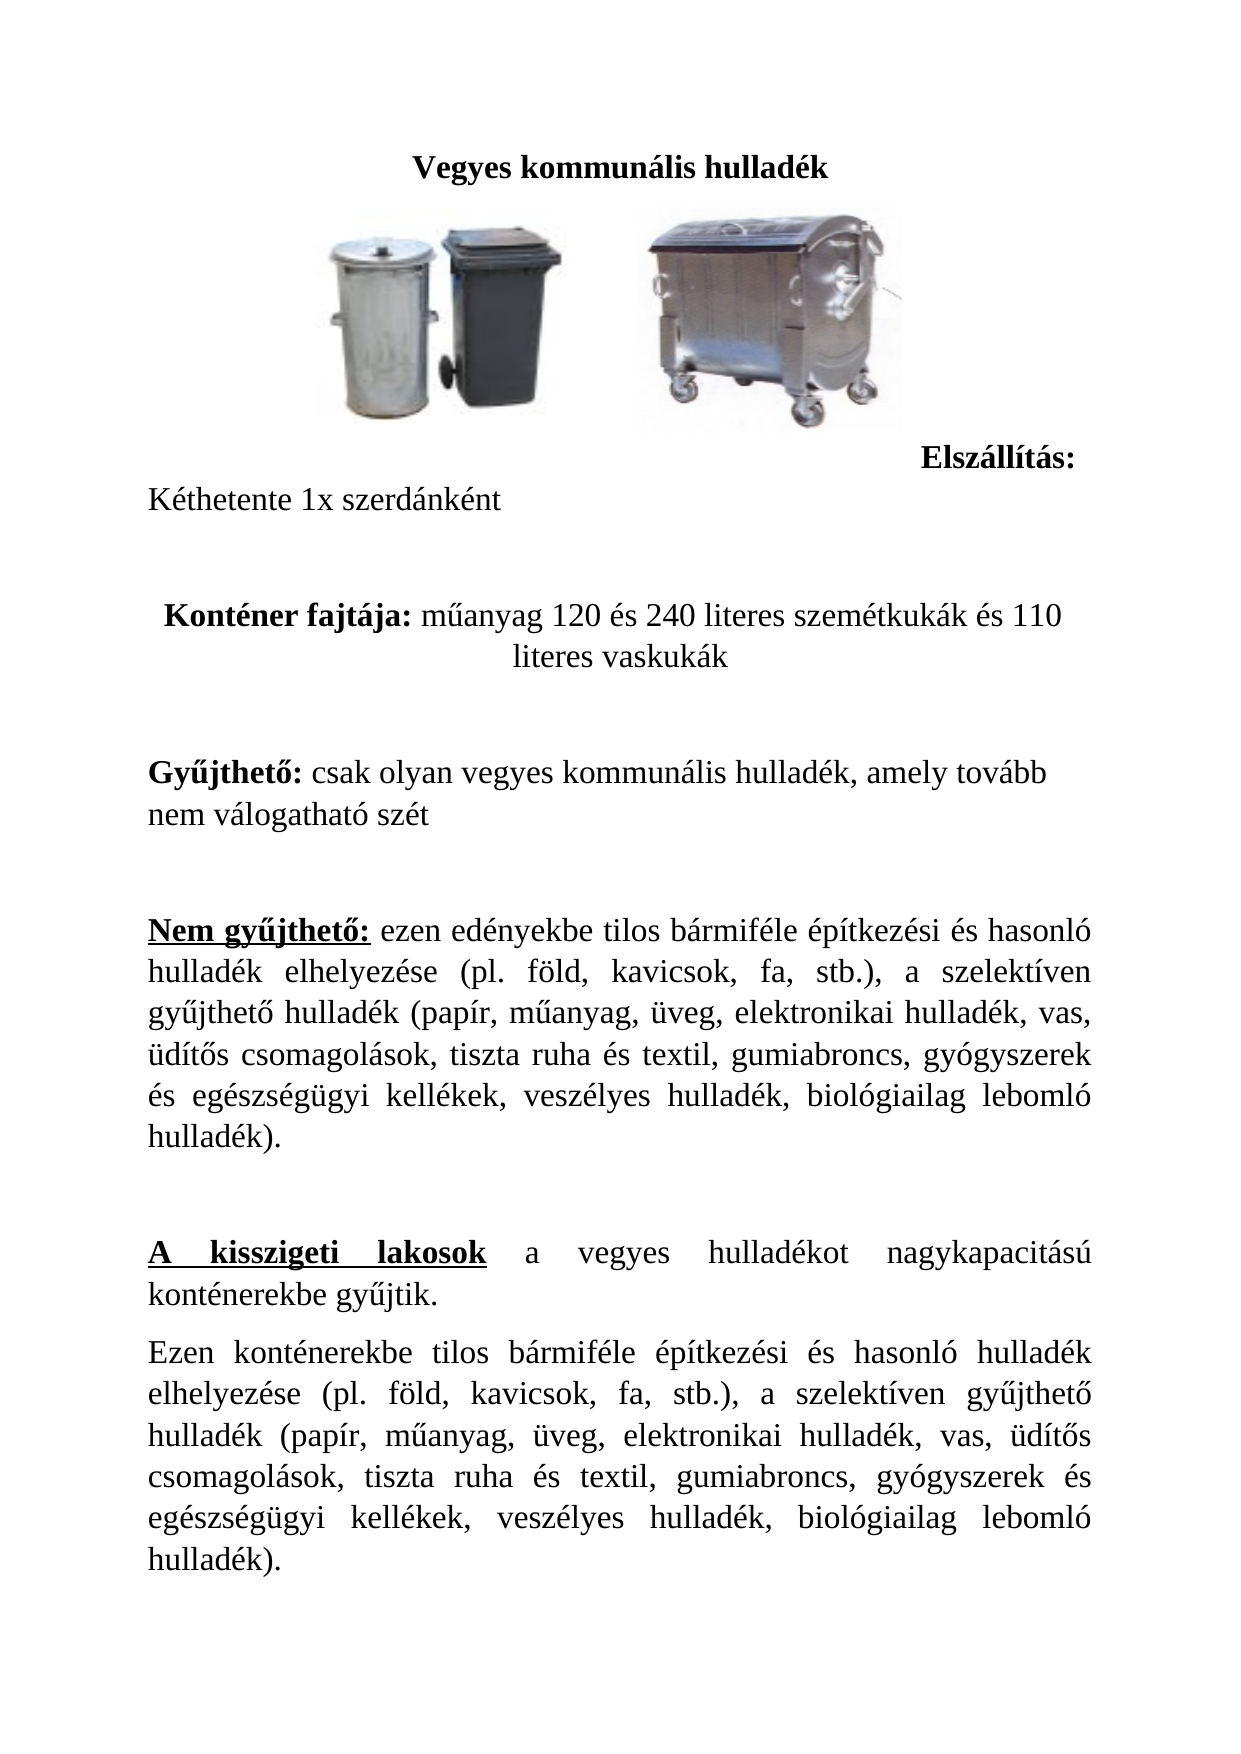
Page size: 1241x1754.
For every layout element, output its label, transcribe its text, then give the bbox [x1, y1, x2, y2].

text Elszállítás: Kéthetente 1x szerdánként [148, 438, 1093, 517]
text Konténer fajtája: műanyag 120 és 240 literes szemétkukák és 110 literes vaskukák [133, 595, 1093, 675]
picture [278, 207, 594, 420]
text Vegyes kommunális hulladék [148, 148, 1093, 186]
text A kisszigeti lakosok a vegyes hulladékot nagykapacitású konténerekbe gyűjtik. [148, 1233, 1093, 1312]
picture [632, 207, 902, 428]
text Nem gyűjthető: ezen edényekbe tilos bármiféle építkezési és hasonló hulladék elhelyezése (pl. föld, kavicsok, fa, stb.), a szelektíven gyűjthető hulladék (papír, műanyag, üveg, elektronikai hulladék, vas, üdítős csomagolások, tiszta ruha és textil, gumiabroncs, gyógyszerek és egészségügyi kellékek, veszélyes hulladék, biológiailag lebomló hulladék). [148, 910, 1093, 1155]
text Ezen konténerekbe tilos bármiféle építkezési és hasonló hulladék elhelyezése (pl. föld, kavicsok, fa, stb.), a szelektíven gyűjthető hulladék (papír, műanyag, üveg, elektronikai hulladék, vas, üdítős csomagolások, tiszta ruha és textil, gumiabroncs, gyógyszerek és egészségügyi kellékek, veszélyes hulladék, biológiailag lebomló hulladék). [148, 1332, 1093, 1577]
text Gyűjthető: csak olyan vegyes kommunális hulladék, amely tovább nem válogatható szét [148, 752, 1093, 832]
